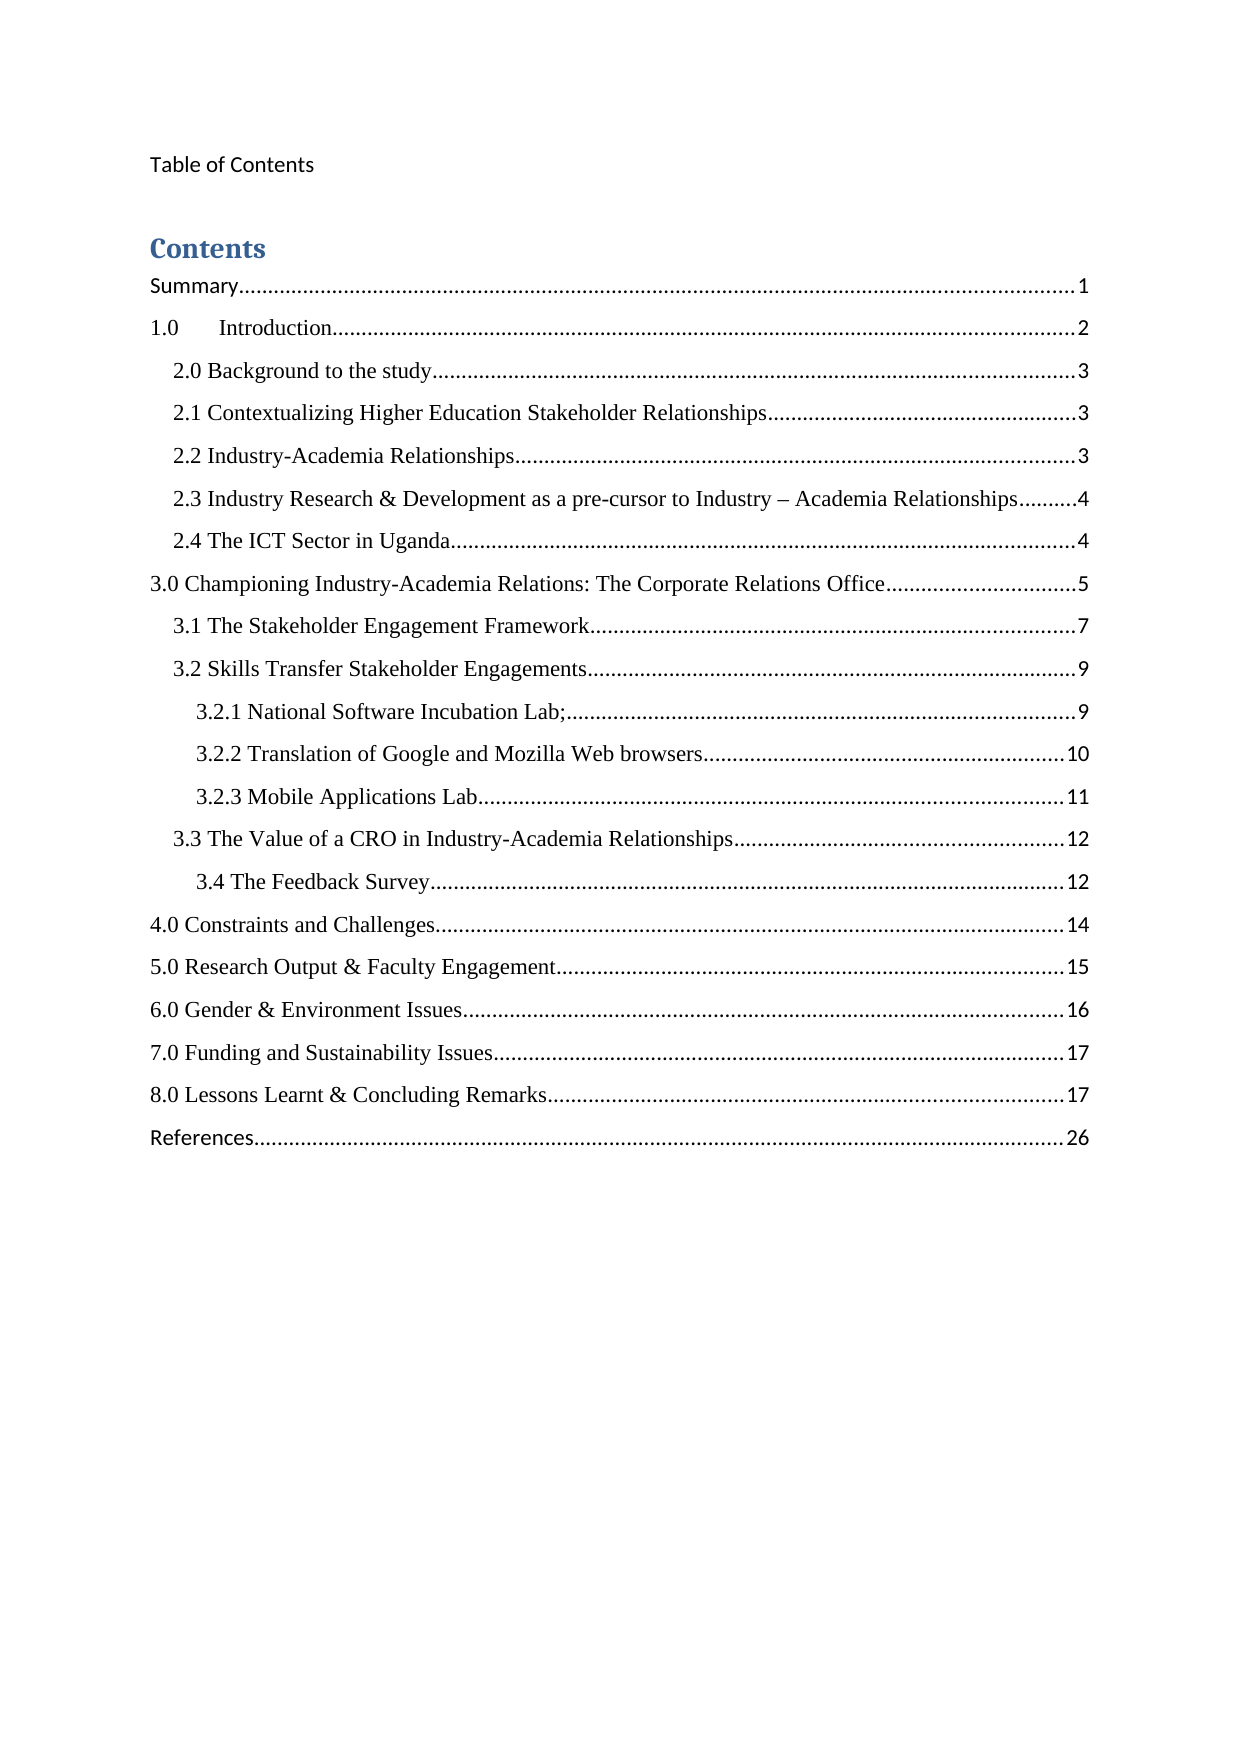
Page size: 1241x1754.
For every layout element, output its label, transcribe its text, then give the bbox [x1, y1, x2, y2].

text Table of Contents [150, 150, 1090, 178]
